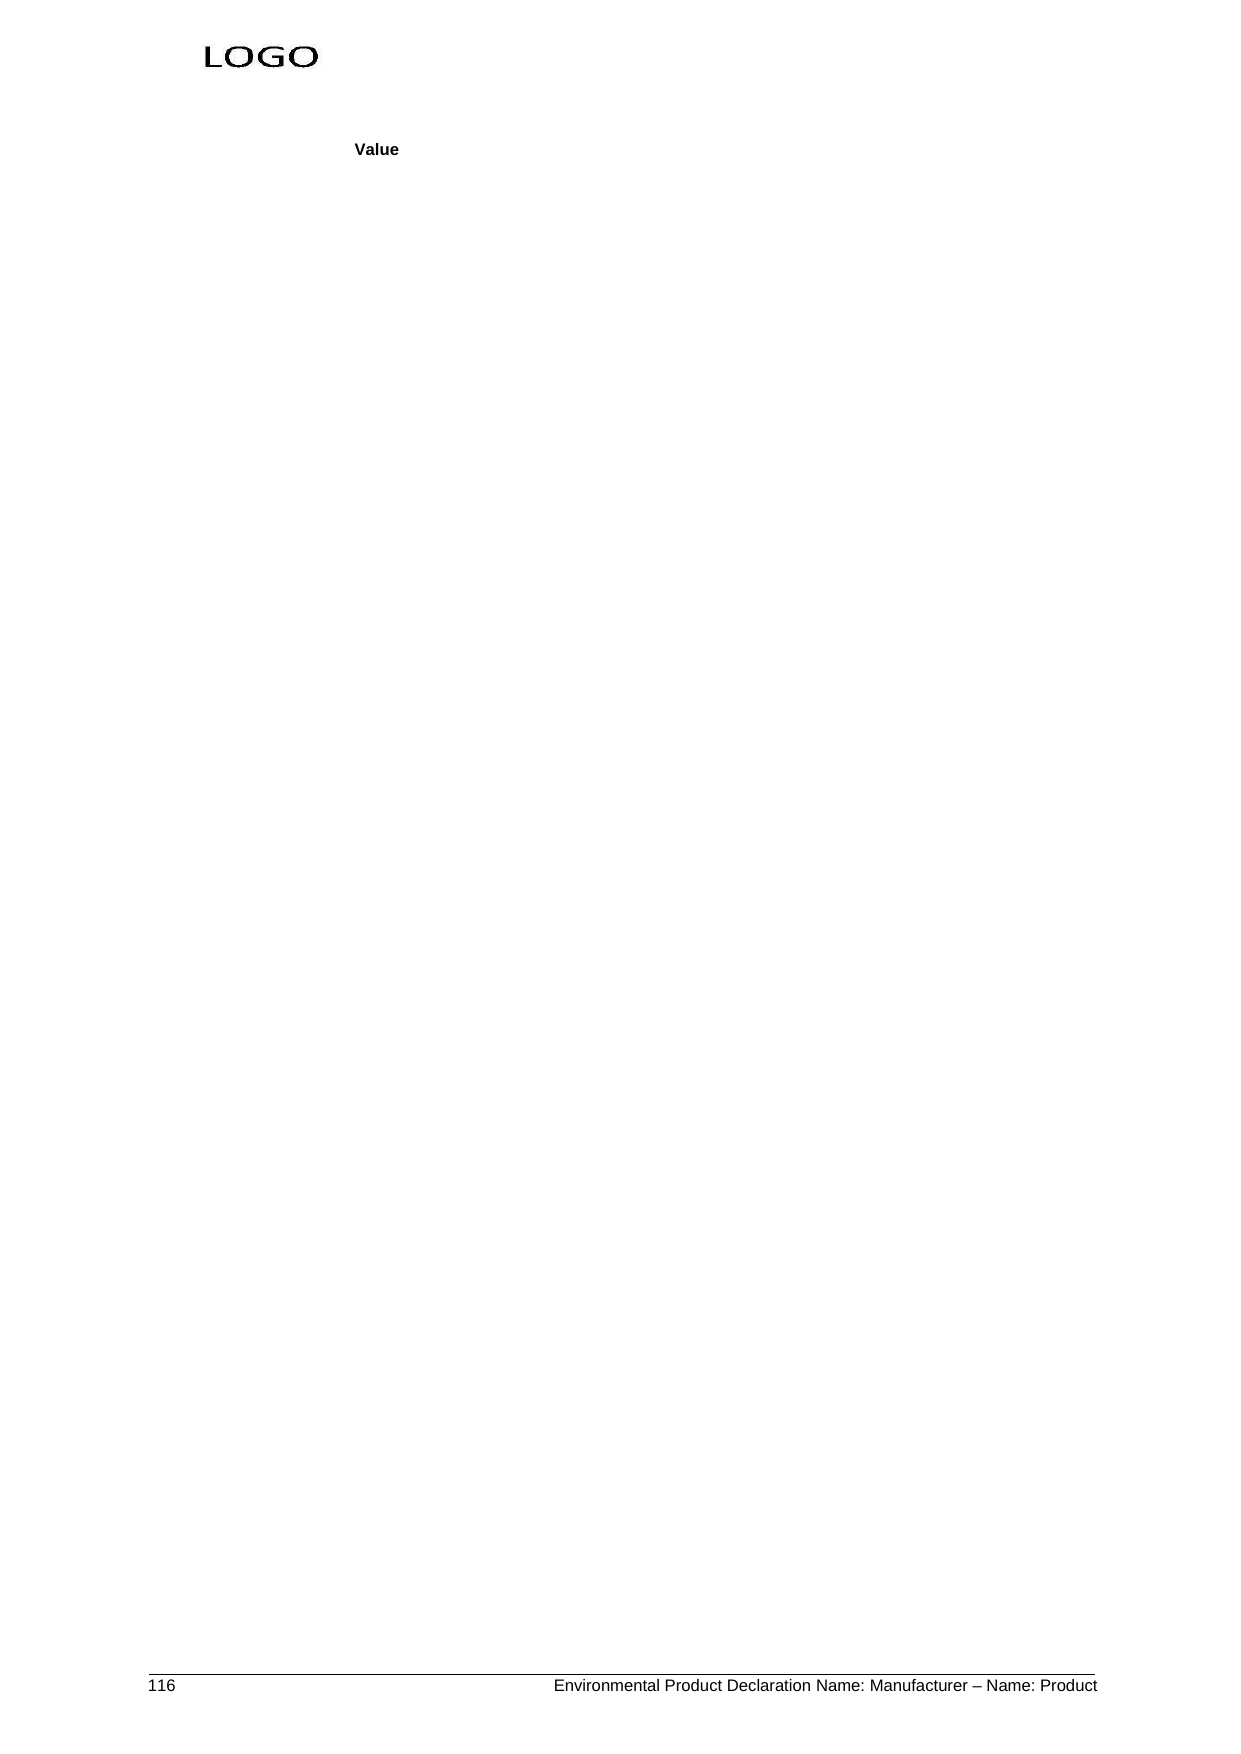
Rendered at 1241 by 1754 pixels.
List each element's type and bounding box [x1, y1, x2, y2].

picture [148, 13, 623, 102]
